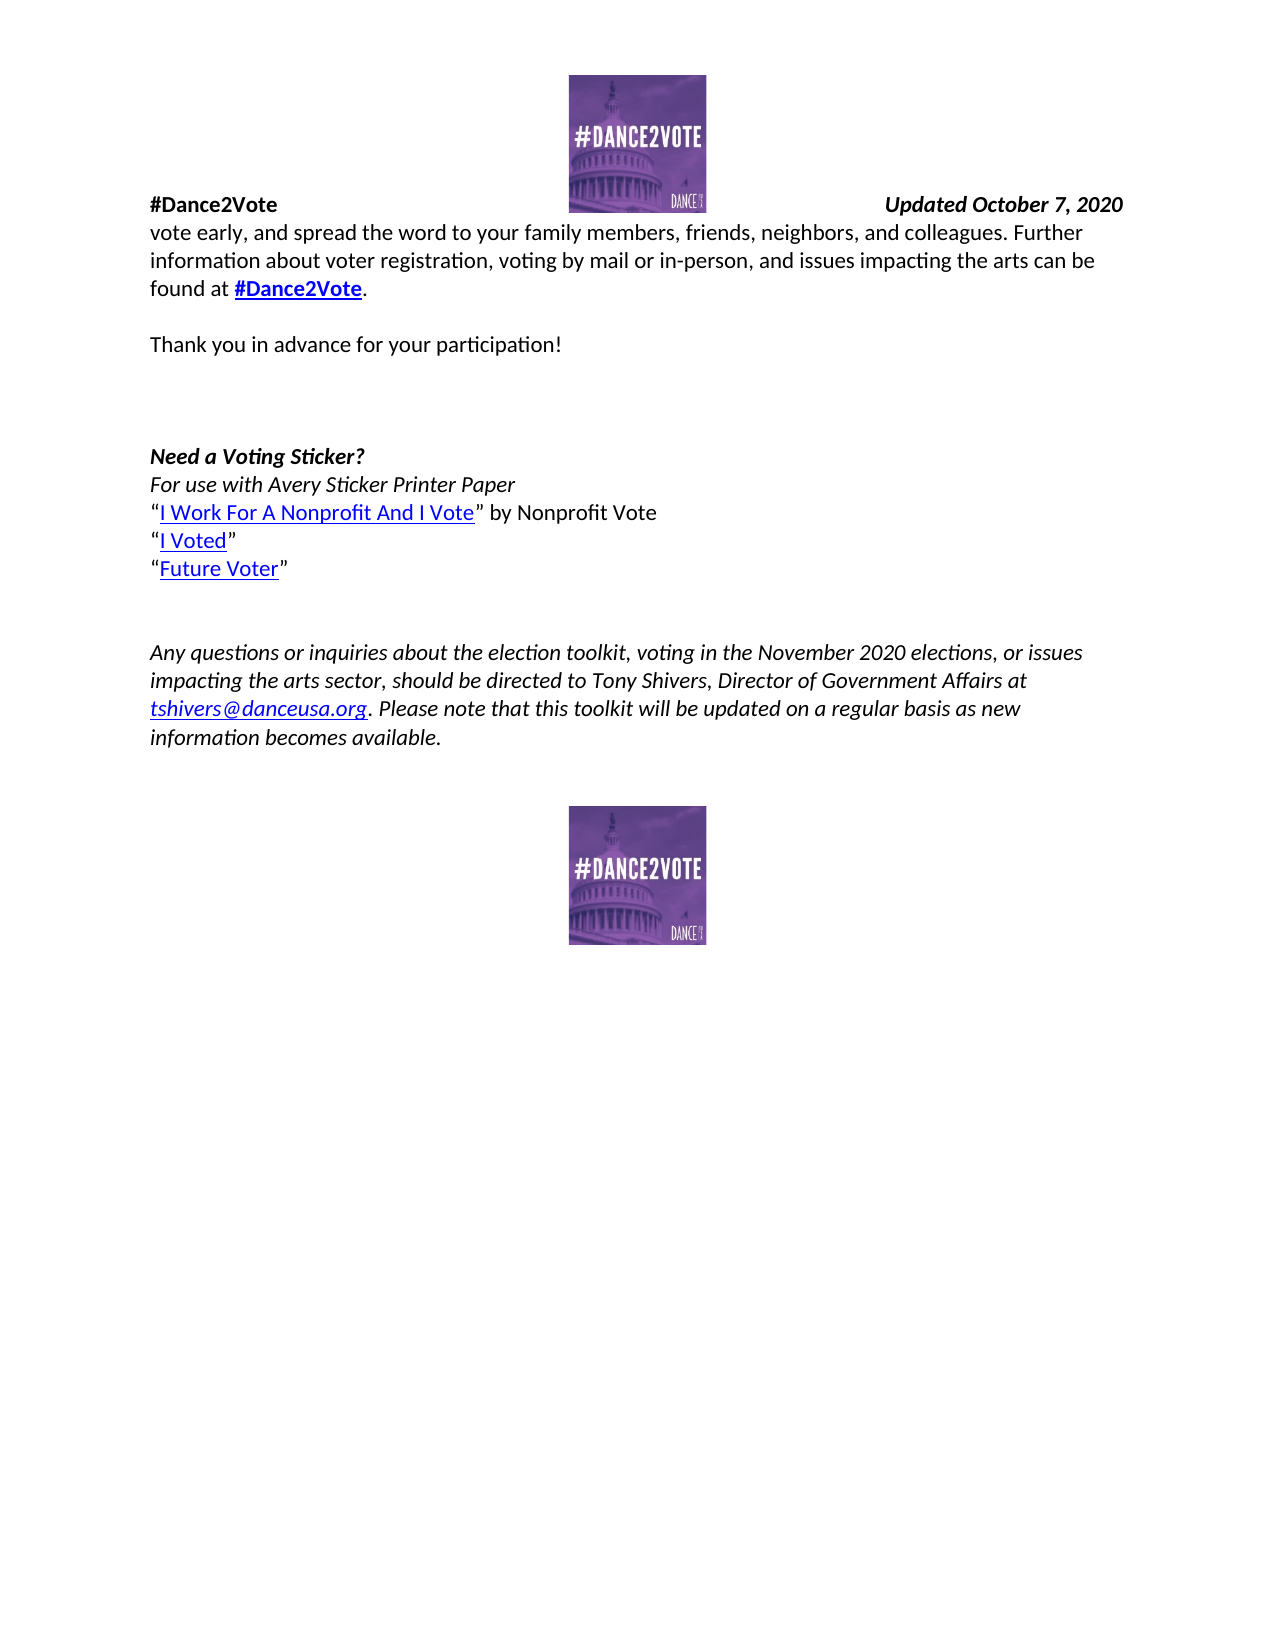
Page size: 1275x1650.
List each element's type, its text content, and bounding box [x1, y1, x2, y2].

text “I Work For A Nonprofit And I Vote” by Nonprofit Vote [150, 498, 1125, 526]
picture [568, 75, 707, 213]
text Any questions or inquiries about the election toolkit, voting in the November 2020 elections, or issues impacting the arts sector, should be directed to Tony Shivers, Director of Government Affairs at tshivers@danceusa.org. Please note that this toolkit will be updated on a regular basis as new information becomes available. [150, 638, 1125, 751]
text For use with Avery Sticker Printer Paper [150, 470, 1125, 498]
picture [568, 806, 707, 945]
text Thank you in advance for your participation! [150, 330, 1125, 358]
text “I Voted” [150, 526, 1125, 554]
text “Future Voter” [150, 554, 1125, 582]
text Need a Voting Sticker? [150, 442, 1125, 470]
